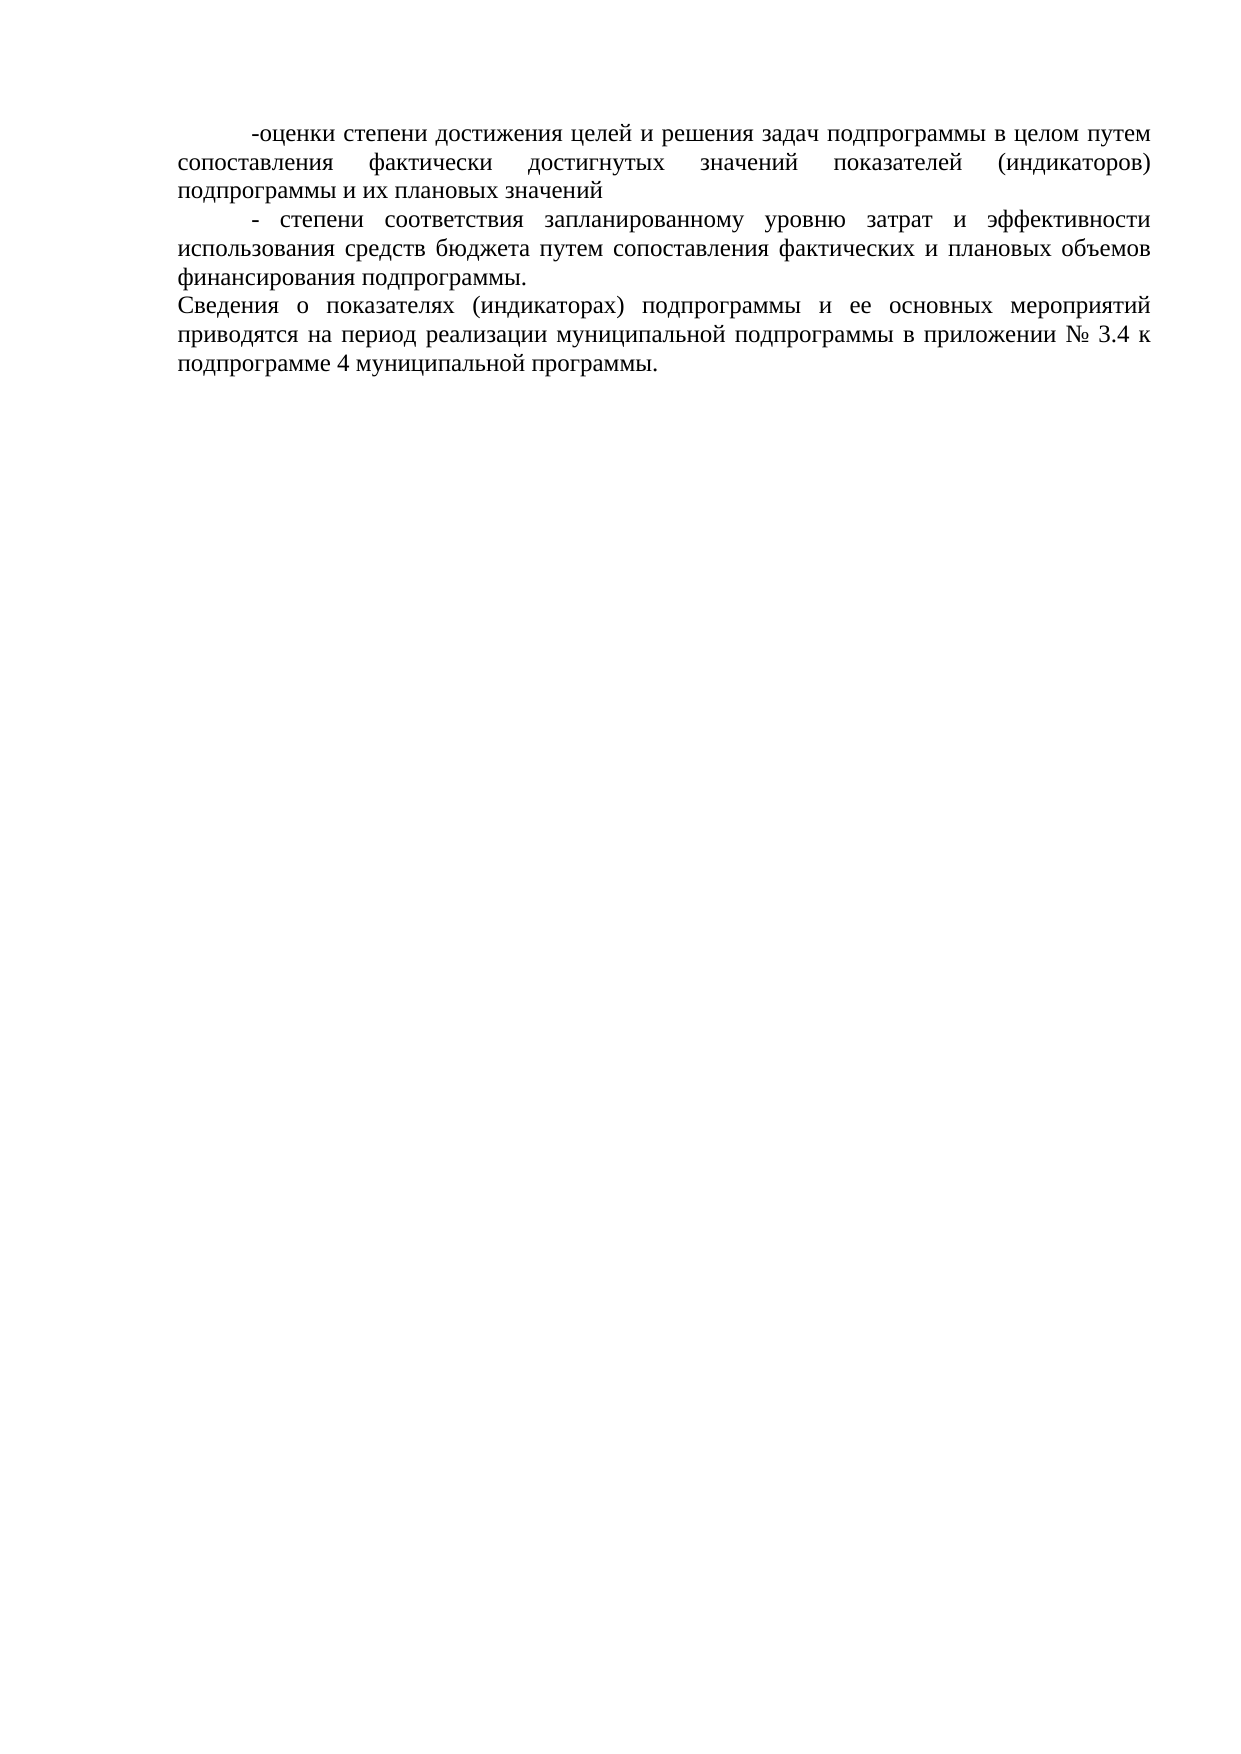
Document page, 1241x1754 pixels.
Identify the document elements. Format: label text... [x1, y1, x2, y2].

text - степени соответствия запланированному уровню затрат и эффективности использования средств бюджета путем сопоставления фактических и плановых объемов финансирования подпрограммы. [177, 204, 1152, 291]
text -оценки степени достижения целей и решения задач подпрограммы в целом путем сопоставления фактически достигнутых значений показателей (индикаторов) подпрограммы и их плановых значений [177, 118, 1152, 204]
text Сведения о показателях (индикаторах) подпрограммы и ее основных мероприятий приводятся на период реализации муниципальной подпрограммы в приложении № 3.4 к подпрограмме 4 муниципальной программы. [177, 291, 1152, 377]
